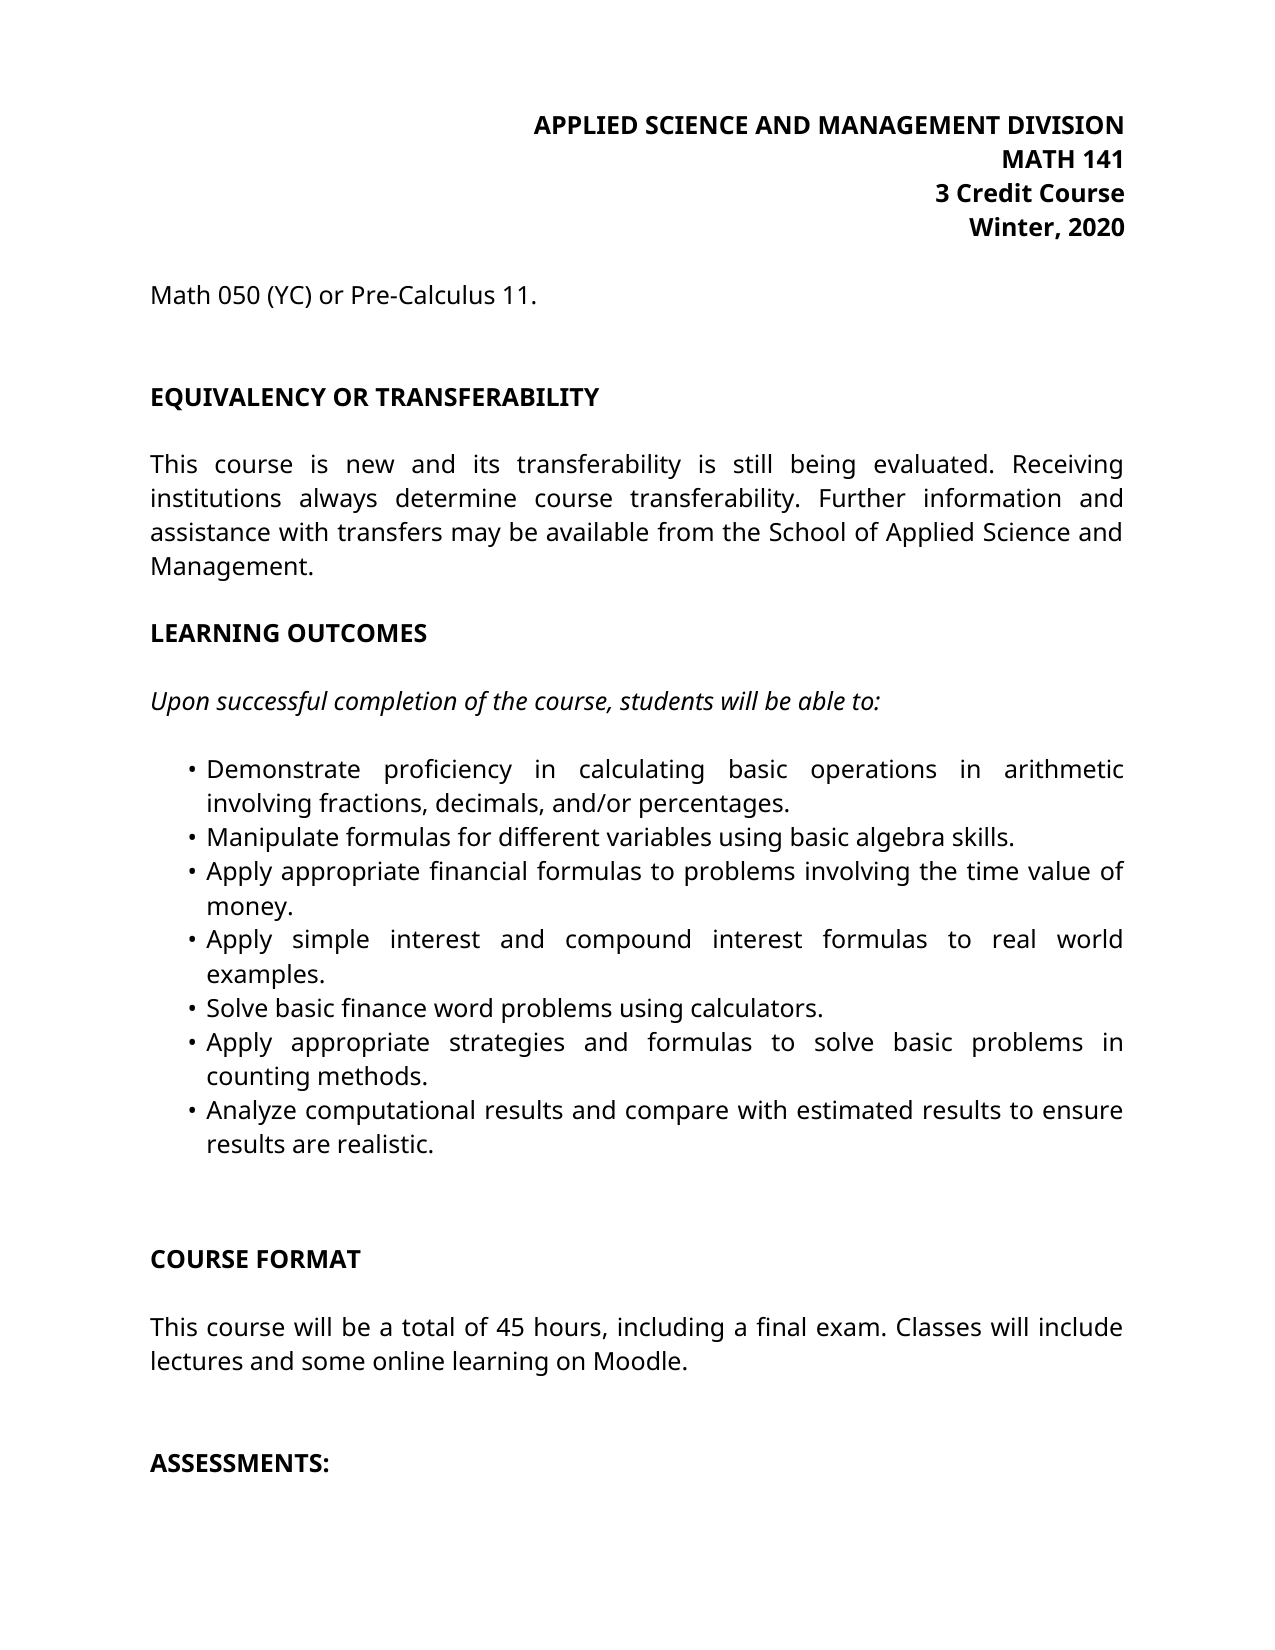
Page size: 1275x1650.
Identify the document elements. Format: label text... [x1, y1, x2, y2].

text Upon successful completion of the course, students will be able to: [150, 684, 1125, 718]
text LEARNING OUTCOMES [150, 616, 1125, 650]
text • Demonstrate proficiency in calculating basic operations in arithmetic involving fractions, decimals, and/or percentages. [187, 752, 1125, 820]
text • Solve basic finance word problems using calculators. [187, 990, 1125, 1024]
text • Apply appropriate strategies and formulas to solve basic problems in counting methods. [187, 1024, 1125, 1092]
text • Apply appropriate financial formulas to problems involving the time value of money. [187, 854, 1125, 922]
text This course is new and its transferability is still being evaluated. Receiving institutions always determine course transferability. Further information and assistance with transfers may be available from the School of Applied Science and Management. [150, 447, 1125, 583]
text EQUIVALENCY OR TRANSFERABILITY [150, 380, 1125, 414]
text • Analyze computational results and compare with estimated results to ensure results are realistic. [187, 1092, 1125, 1161]
text ASSESSMENTS: [150, 1446, 1125, 1480]
text • Apply simple interest and compound interest formulas to real world examples. [187, 922, 1125, 990]
text • Manipulate formulas for different variables using basic algebra skills. [187, 820, 1125, 854]
text This course will be a total of 45 hours, including a final exam. Classes will include lectures and some online learning on Moodle. [150, 1309, 1125, 1377]
text Math 050 (YC) or Pre-Calculus 11. [150, 278, 1125, 312]
text COURSE FORMAT [150, 1241, 1125, 1275]
